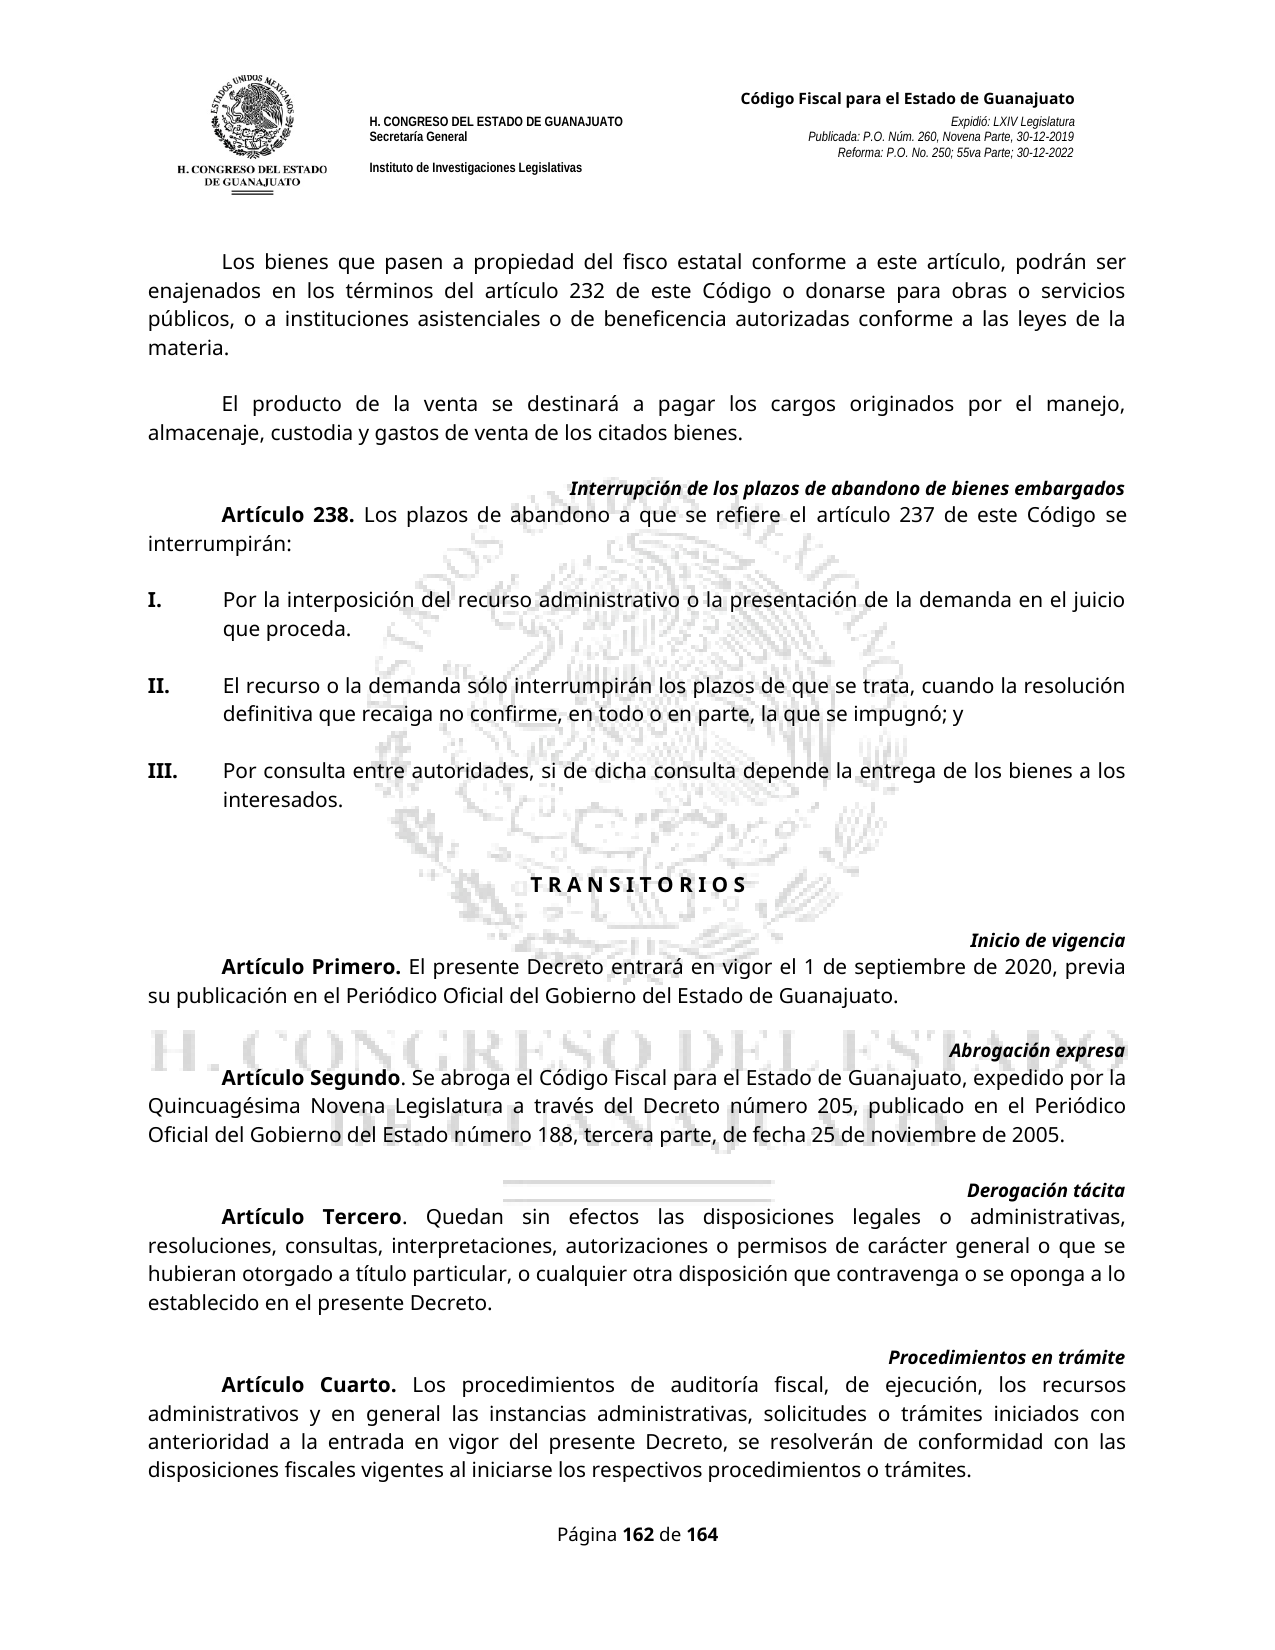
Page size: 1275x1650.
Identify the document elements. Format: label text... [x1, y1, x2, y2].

text Artículo Tercero. Quedan sin efectos las disposiciones legales o administrativas, resoluciones, consultas, interpretaciones, autorizaciones o permisos de carácter general o que se hubieran otorgado a título particular, o cualquier otra disposición que contravenga o se oponga a lo establecido en el presente Decreto. [148, 1202, 1127, 1316]
text T R A N S I T O R I O S [148, 870, 1127, 898]
list El recurso o la demanda sólo interrumpirán los plazos de que se trata, cuando la resolución definitiva que recaiga no confirme, en todo o en parte, la que se impugnó; y [148, 671, 1127, 728]
list Por la interposición del recurso administrativo o la presentación de la demanda en el juicio que proceda. [148, 586, 1127, 642]
text Artículo Cuarto. Los procedimientos de auditoría fiscal, de ejecución, los recursos administrativos y en general las instancias administrativas, solicitudes o trámites iniciados con anterioridad a la entrada en vigor del presente Decreto, se resolverán de conformidad con las disposiciones fiscales vigentes al iniciarse los respectivos procedimientos o trámites. [148, 1370, 1127, 1484]
text Artículo 238. Los plazos de abandono a que se refiere el artículo 237 de este Código se interrumpirán: [148, 500, 1127, 557]
picture [177, 75, 327, 201]
text El producto de la venta se destinará a pagar los cargos originados por el manejo, almacenaje, custodia y gastos de venta de los citados bienes. [148, 389, 1127, 446]
text Derogación tácita [148, 1177, 1127, 1202]
text Procedimientos en trámite [148, 1345, 1127, 1370]
text Interrupción de los plazos de abandono de bienes embargados [148, 475, 1127, 500]
text Artículo Segundo. Se abroga el Código Fiscal para el Estado de Guanajuato, expedido por la Quincuagésima Novena Legislatura a través del Decreto número 205, publicado en el Periódico Oficial del Gobierno del Estado número 188, tercera parte, de fecha 25 de noviembre de 2005. [148, 1063, 1127, 1148]
list Por consulta entre autoridades, si de dicha consulta depende la entrega de los bienes a los interesados. [148, 756, 1127, 813]
text Artículo Primero. El presente Decreto entrará en vigor el 1 de septiembre de 2020, previa su publicación en el Periódico Oficial del Gobierno del Estado de Guanajuato. [148, 952, 1127, 1009]
text Abrogación expresa [148, 1038, 1127, 1063]
text Inicio de vigencia [148, 927, 1127, 952]
text Los bienes que pasen a propiedad del fisco estatal conforme a este artículo, podrán ser enajenados en los términos del artículo 232 de este Código o donarse para obras o servicios públicos, o a instituciones asistenciales o de beneficencia autorizadas conforme a las leyes de la materia. [148, 247, 1127, 361]
